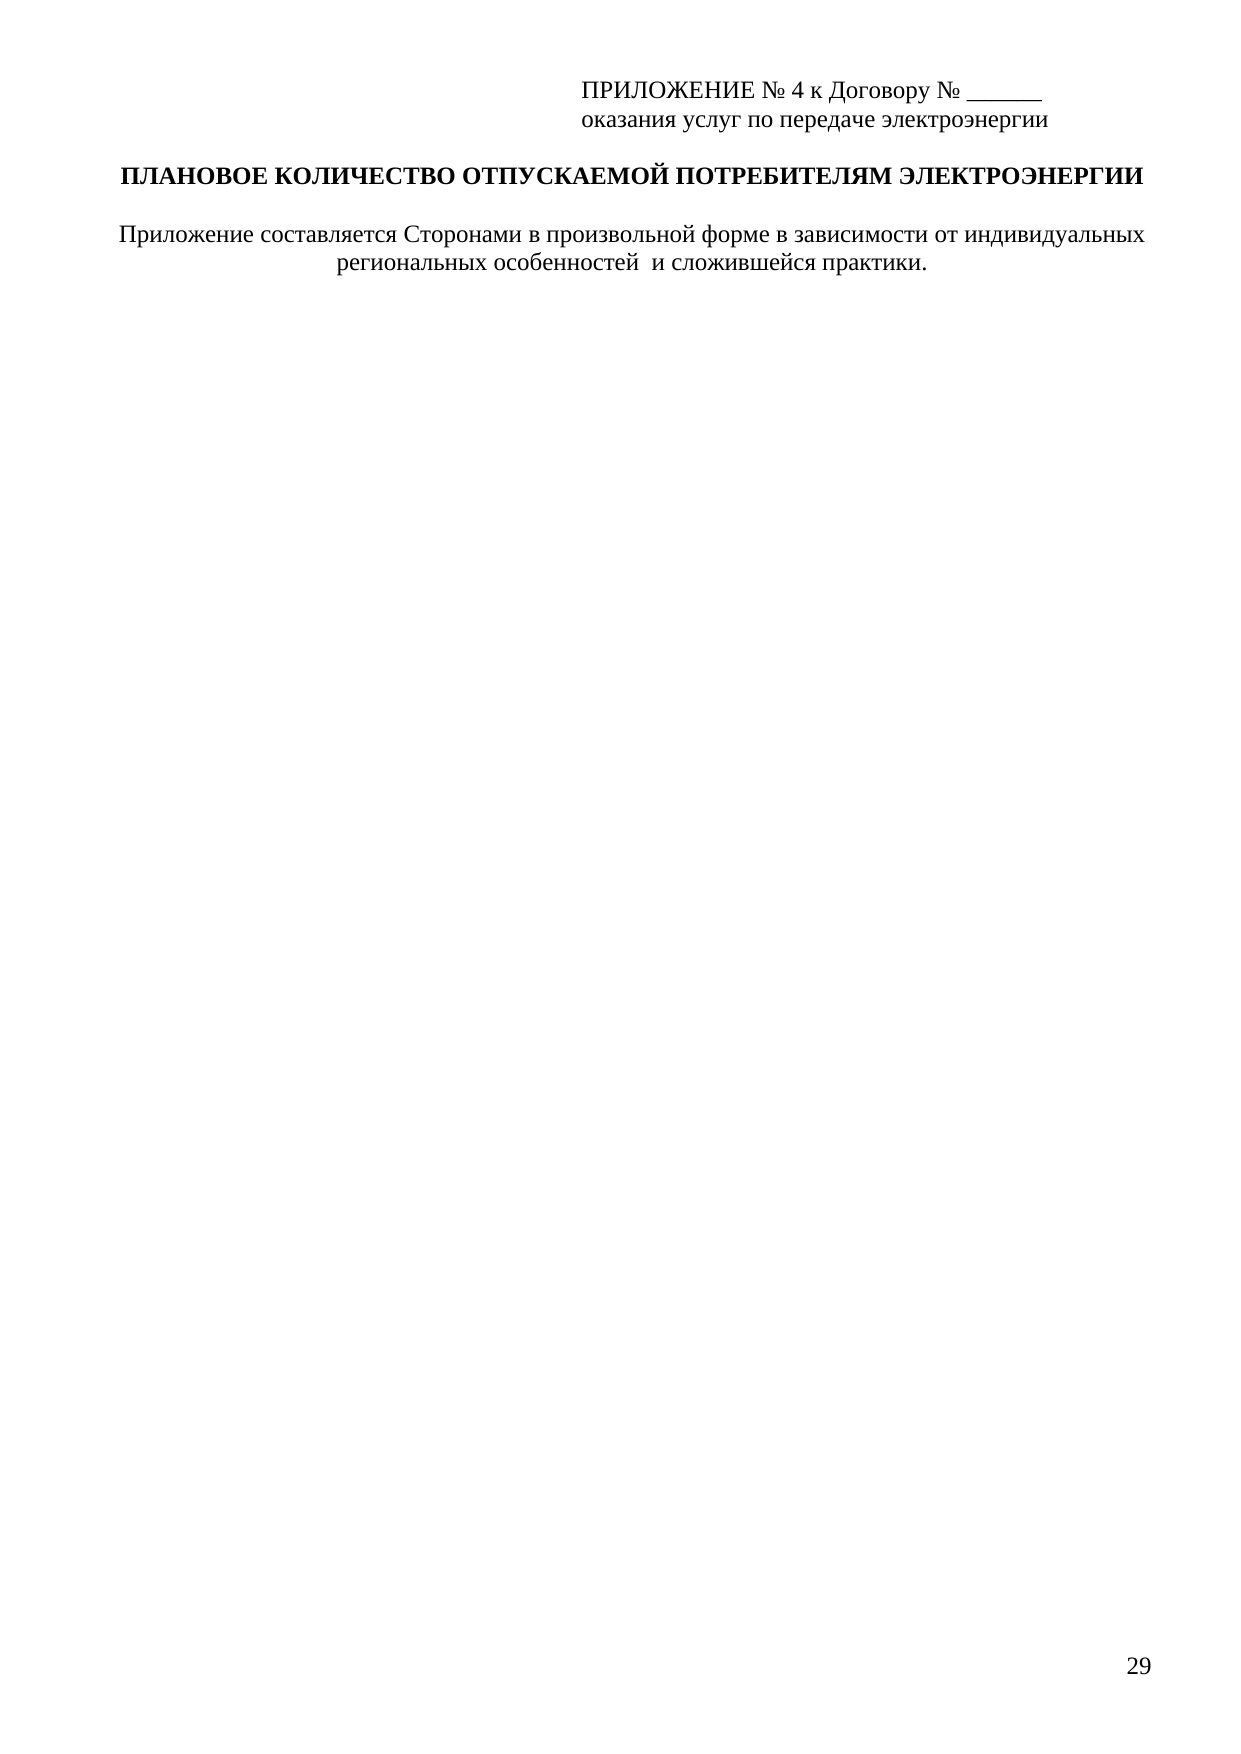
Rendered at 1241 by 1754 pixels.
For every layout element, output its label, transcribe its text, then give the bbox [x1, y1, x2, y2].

text Плановое количество отпускаемой Потребителям электроэнергии [112, 161, 1152, 190]
text оказания услуг по передаче электроэнергии [581, 104, 1152, 132]
text ПРИЛОЖЕНИЕ № 4 к Договору № ______ [581, 75, 1152, 104]
text Приложение составляется Сторонами в произвольной форме в зависимости от индивидуальных региональных особенностей и сложившейся практики. [112, 219, 1152, 276]
